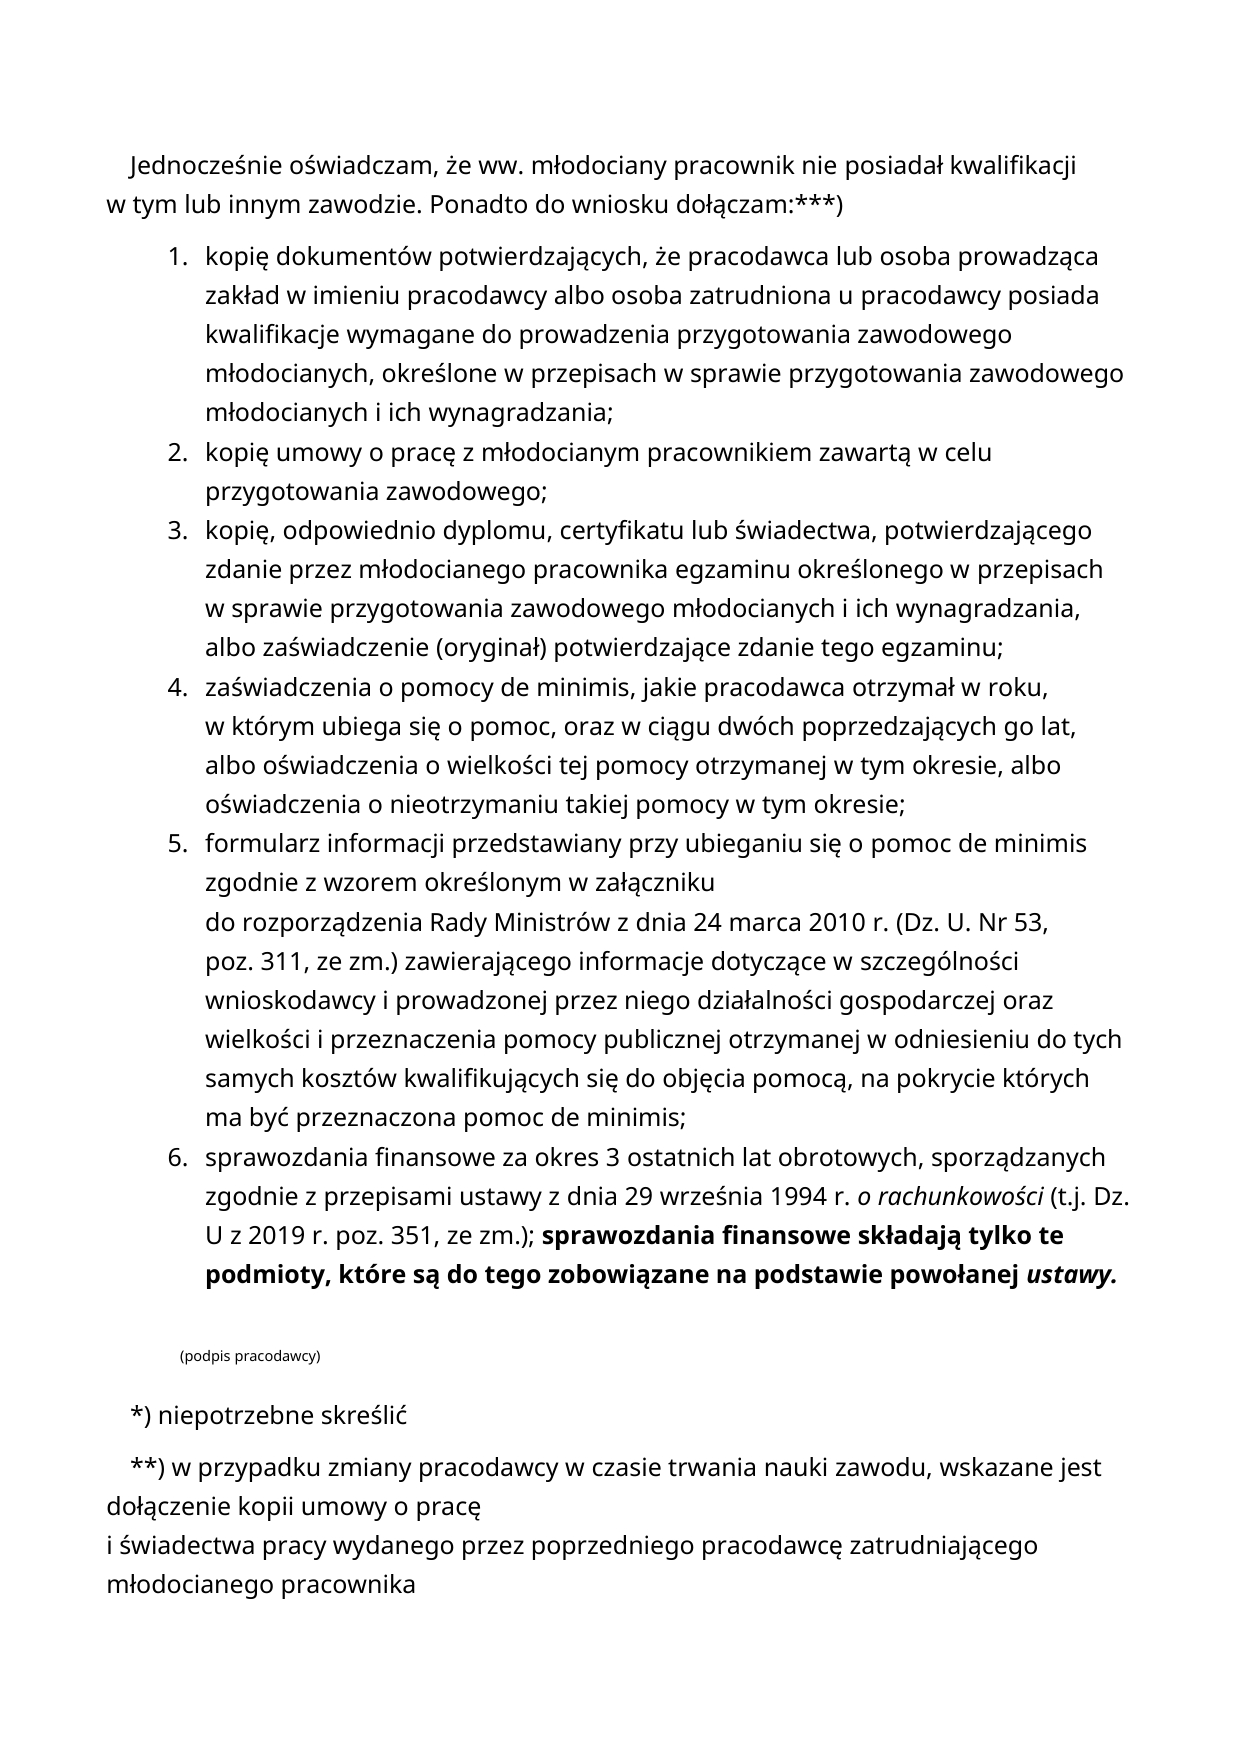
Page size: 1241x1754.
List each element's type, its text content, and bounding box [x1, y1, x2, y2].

list formularz informacji przedstawiany przy ubieganiu się o pomoc de minimis zgodnie z wzorem określonym w załączniku do rozporządzenia Rady Ministrów z dnia 24 marca 2010 r. (Dz. U. Nr 53, poz. 311, ze zm.) zawierającego informacje dotyczące w szczególności wnioskodawcy i prowadzonej przez niego działalności gospodarczej oraz wielkości i przeznaczenia pomocy publicznej otrzymanej w odniesieniu do tych samych kosztów kwalifikujących się do objęcia pomocą, na pokrycie których ma być przeznaczona pomoc de minimis; [167, 826, 1134, 1134]
list sprawozdania finansowe za okres 3 ostatnich lat obrotowych, sporządzanych zgodnie z przepisami ustawy z dnia 29 września 1994 r. o rachunkowości (t.j. Dz. U z 2019 r. poz. 351, ze zm.); sprawozdania finansowe składają tylko te podmioty, które są do tego zobowiązane na podstawie powołanej ustawy. [167, 1139, 1134, 1291]
list kopię umowy o pracę z młodocianym pracownikiem zawartą w celu przygotowania zawodowego; [167, 434, 1134, 507]
text **) w przypadku zmiany pracodawcy w czasie trwania nauki zawodu, wskazane jest dołączenie kopii umowy o pracę i świadectwa pracy wydanego przez poprzedniego pracodawcę zatrudniającego młodocianego pracownika [106, 1449, 1134, 1601]
list kopię dokumentów potwierdzających, że pracodawca lub osoba prowadząca zakład w imieniu pracodawcy albo osoba zatrudniona u pracodawcy posiada kwalifikacje wymagane do prowadzenia przygotowania zawodowego młodocianych, określone w przepisach w sprawie przygotowania zawodowego młodocianych i ich wynagradzania; [167, 238, 1134, 429]
text (podpis pracodawcy) [106, 1346, 1134, 1380]
list kopię, odpowiednio dyplomu, certyfikatu lub świadectwa, potwierdzającego zdanie przez młodocianego pracownika egzaminu określonego w przepisach w sprawie przygotowania zawodowego młodocianych i ich wynagradzania, albo zaświadczenie (oryginał) potwierdzające zdanie tego egzaminu; [167, 513, 1134, 664]
text *) niepotrzebne skreślić [106, 1398, 1134, 1432]
list zaświadczenia o pomocy de minimis, jakie pracodawca otrzymał w roku, w którym ubiega się o pomoc, oraz w ciągu dwóch poprzedzających go lat, albo oświadczenia o wielkości tej pomocy otrzymanej w tym okresie, albo oświadczenia o nieotrzymaniu takiej pomocy w tym okresie; [167, 669, 1134, 821]
text Jednocześnie oświadczam, że ww. młodociany pracownik nie posiadał kwalifikacji w tym lub innym zawodzie. Ponadto do wniosku dołączam:***) [106, 148, 1134, 221]
